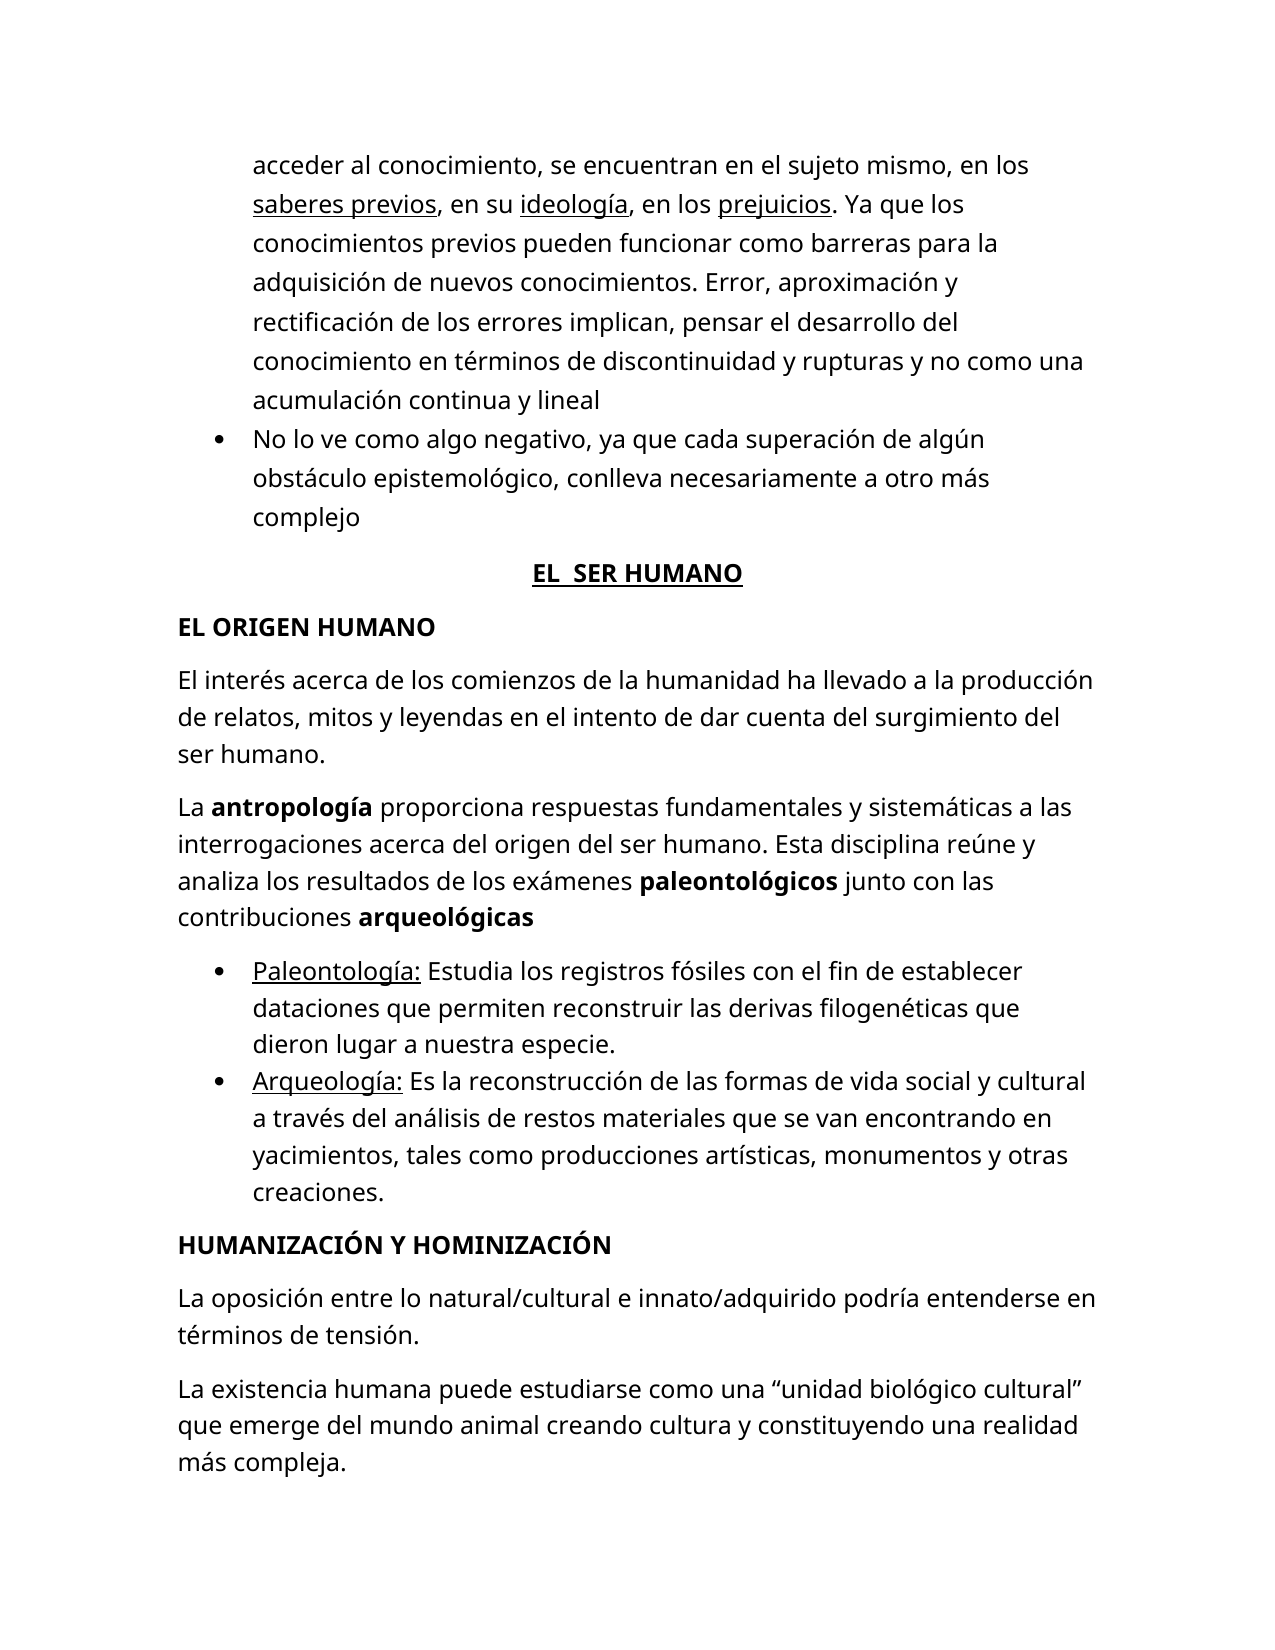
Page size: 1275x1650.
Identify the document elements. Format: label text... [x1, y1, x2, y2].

list Arqueología: Es la reconstrucción de las formas de vida social y cultural a través del análisis de restos materiales que se van encontrando en yacimientos, tales como producciones artísticas, monumentos y otras creaciones. [215, 1064, 1098, 1208]
text HUMANIZACIÓN Y HOMINIZACIÓN [177, 1228, 1098, 1262]
text El interés acerca de los comienzos de la humanidad ha llevado a la producción de relatos, mitos y leyendas en el intento de dar cuenta del surgimiento del ser humano. [177, 663, 1098, 770]
text EL ORIGEN HUMANO [177, 609, 1098, 643]
text La existencia humana puede estudiarse como una “unidad biológico cultural” que emerge del mundo animal creando cultura y constituyendo una realidad más compleja. [177, 1371, 1098, 1479]
text La oposición entre lo natural/cultural e innato/adquirido podría entenderse en términos de tensión. [177, 1281, 1098, 1352]
text La antropología proporciona respuestas fundamentales y sistemáticas a las interrogaciones acerca del origen del ser humano. Esta disciplina reúne y analiza los resultados de los exámenes paleontológicos junto con las contribuciones arqueológicas [177, 790, 1098, 934]
text EL SER HUMANO [177, 556, 1098, 590]
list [215, 148, 1098, 417]
list Paleontología: Estudia los registros fósiles con el fin de establecer dataciones que permiten reconstruir las derivas filogenéticas que dieron lugar a nuestra especie. [215, 953, 1098, 1061]
list No lo ve como algo negativo, ya que cada superación de algún obstáculo epistemológico, conlleva necesariamente a otro más complejo [215, 422, 1098, 534]
